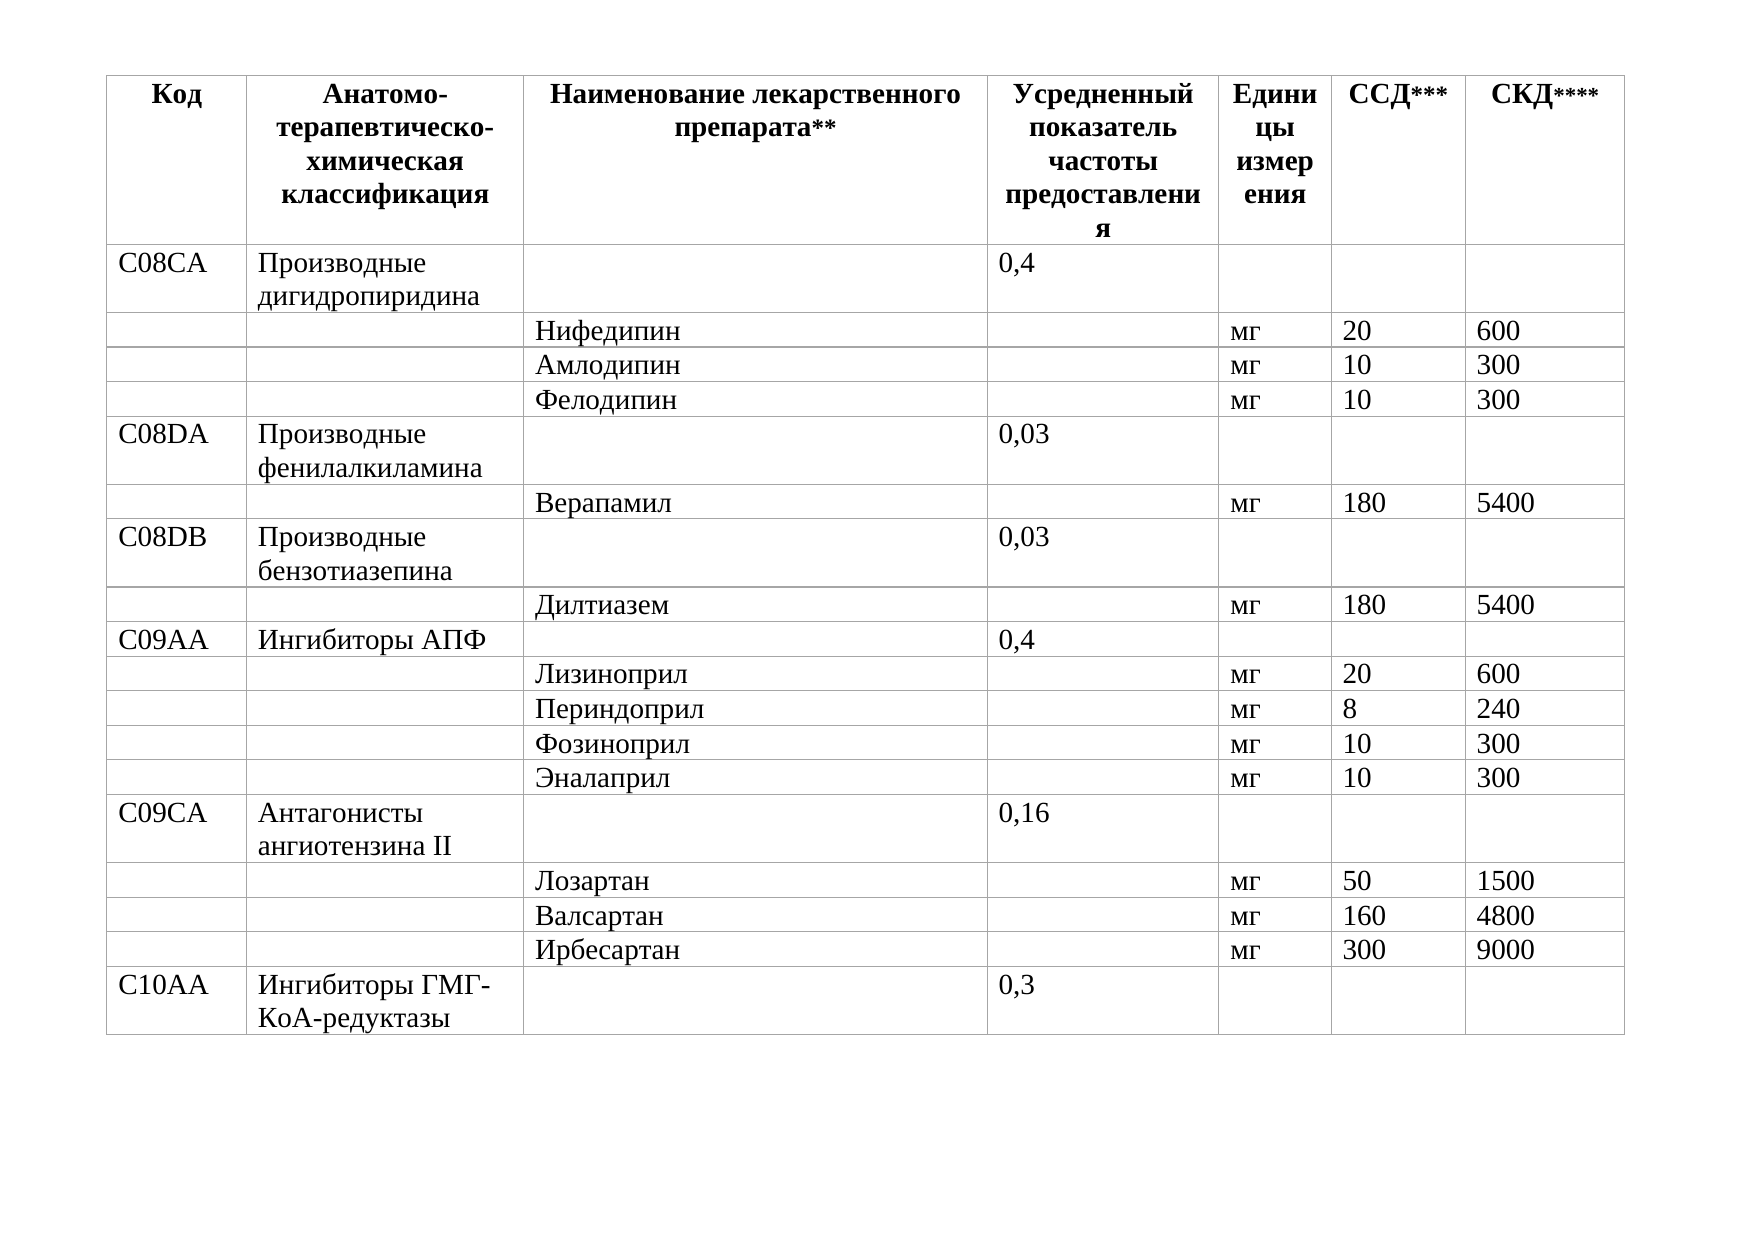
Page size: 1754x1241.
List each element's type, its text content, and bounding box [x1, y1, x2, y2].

table_cell [524, 417, 987, 484]
table_cell Ирбесартан [524, 932, 987, 966]
table_header Анатомо-терапевтическо-химическая классификация [247, 76, 523, 244]
table_cell [1332, 795, 1465, 862]
table_cell C08DA [107, 417, 246, 484]
table_cell 0,4 [988, 245, 1218, 312]
table_cell [1332, 967, 1465, 1034]
table_cell C09CA [107, 795, 246, 862]
table_cell Фозиноприл [524, 726, 987, 759]
table_cell 9000 [1466, 932, 1624, 966]
table_cell Антагонисты ангиотензина II [247, 795, 523, 862]
table_cell Ингибиторы ГМГ-КоА-редуктазы [247, 967, 523, 1034]
table_cell C08CA [107, 245, 246, 312]
table_cell мг [1219, 760, 1331, 794]
table_cell [988, 863, 1218, 897]
table_cell 0,3 [988, 967, 1218, 1034]
table_cell Фелодипин [524, 382, 987, 416]
table_cell [107, 657, 246, 690]
table_header ССД*** [1332, 76, 1465, 244]
table_cell [247, 588, 523, 621]
table_cell Нифедипин [524, 313, 987, 346]
table_cell Эналаприл [524, 760, 987, 794]
table_cell 1500 [1466, 863, 1624, 897]
table_cell мг [1219, 863, 1331, 897]
table_cell C10AA [107, 967, 246, 1034]
table_cell 240 [1466, 691, 1624, 725]
table_cell [1219, 519, 1331, 586]
table_header Код [107, 76, 246, 244]
table_cell [107, 691, 246, 725]
table_cell мг [1219, 932, 1331, 966]
table_cell 50 [1332, 863, 1465, 897]
table_cell Производные фенилалкиламина [247, 417, 523, 484]
table_cell 600 [1466, 313, 1624, 346]
table_cell 20 [1332, 657, 1465, 690]
table_cell [988, 760, 1218, 794]
table_cell Производные дигидропиридина [247, 245, 523, 312]
table_cell Амлодипин [524, 348, 987, 381]
table_cell [247, 348, 523, 381]
table_cell Валсартан [524, 898, 987, 931]
table_cell [1332, 622, 1465, 656]
table_cell C08DB [107, 519, 246, 586]
table_cell [1219, 795, 1331, 862]
table_cell [107, 382, 246, 416]
table_cell [1219, 967, 1331, 1034]
table_cell [1219, 417, 1331, 484]
table_cell 5400 [1466, 588, 1624, 621]
table_cell C09AA [107, 622, 246, 656]
table_cell 10 [1332, 726, 1465, 759]
table_cell [107, 588, 246, 621]
table_cell мг [1219, 382, 1331, 416]
table_cell 300 [1466, 726, 1624, 759]
table_cell Верапамил [524, 485, 987, 518]
table_cell мг [1219, 313, 1331, 346]
table_cell 300 [1332, 932, 1465, 966]
table_cell [1332, 245, 1465, 312]
table_cell [988, 898, 1218, 931]
table_cell [247, 485, 523, 518]
table_header Единицы измерения [1219, 76, 1331, 244]
table_cell Периндоприл [524, 691, 987, 725]
table_cell [988, 691, 1218, 725]
table_cell [524, 795, 987, 862]
table_cell [1332, 417, 1465, 484]
table_cell 160 [1332, 898, 1465, 931]
table_header Усредненный показатель частоты предоставления [988, 76, 1218, 244]
table_cell [988, 313, 1218, 346]
table_cell 300 [1466, 382, 1624, 416]
table_cell [524, 519, 987, 586]
table_cell 0,4 [988, 622, 1218, 656]
table_cell [988, 726, 1218, 759]
table_cell [988, 348, 1218, 381]
table_cell [524, 245, 987, 312]
table_cell [988, 382, 1218, 416]
table_cell мг [1219, 588, 1331, 621]
table_cell 10 [1332, 382, 1465, 416]
table_cell [107, 932, 246, 966]
table_cell [1332, 519, 1465, 586]
table_cell мг [1219, 726, 1331, 759]
table_cell [247, 657, 523, 690]
table_cell [247, 863, 523, 897]
table_header Наименование лекарственного препарата** [524, 76, 987, 244]
table_cell 180 [1332, 588, 1465, 621]
table_cell мг [1219, 657, 1331, 690]
table_cell 0,03 [988, 417, 1218, 484]
table_cell [107, 313, 246, 346]
table_cell [247, 382, 523, 416]
table_cell 4800 [1466, 898, 1624, 931]
table_cell [1466, 245, 1624, 312]
table_cell 300 [1466, 348, 1624, 381]
table_cell [1466, 519, 1624, 586]
table_cell Дилтиазем [524, 588, 987, 621]
table_cell 600 [1466, 657, 1624, 690]
table_cell 0,03 [988, 519, 1218, 586]
table_cell Лизиноприл [524, 657, 987, 690]
table_header СКД**** [1466, 76, 1624, 244]
table_cell [524, 622, 987, 656]
table_cell [1466, 967, 1624, 1034]
table_cell 180 [1332, 485, 1465, 518]
table_cell [1219, 245, 1331, 312]
table_cell мг [1219, 348, 1331, 381]
table_cell [107, 760, 246, 794]
table_cell [247, 313, 523, 346]
table_cell [988, 485, 1218, 518]
table_cell 10 [1332, 760, 1465, 794]
table_cell мг [1219, 898, 1331, 931]
table_cell 20 [1332, 313, 1465, 346]
table_cell 0,16 [988, 795, 1218, 862]
table_cell мг [1219, 691, 1331, 725]
table_cell [1466, 622, 1624, 656]
table_cell [247, 760, 523, 794]
table_cell Ингибиторы АПФ [247, 622, 523, 656]
table_cell [988, 588, 1218, 621]
table_cell [247, 726, 523, 759]
table_cell [1219, 622, 1331, 656]
table_cell [247, 932, 523, 966]
table_cell [988, 932, 1218, 966]
table_cell 8 [1332, 691, 1465, 725]
table_cell [247, 691, 523, 725]
table_cell [1466, 417, 1624, 484]
table_cell [107, 863, 246, 897]
table_cell [988, 657, 1218, 690]
table_cell [107, 726, 246, 759]
table_cell 300 [1466, 760, 1624, 794]
table_cell [107, 485, 246, 518]
table_cell [524, 967, 987, 1034]
table_cell Производные бензотиазепина [247, 519, 523, 586]
table_cell 10 [1332, 348, 1465, 381]
table_cell [247, 898, 523, 931]
table_cell [107, 898, 246, 931]
table_cell мг [1219, 485, 1331, 518]
table_cell 5400 [1466, 485, 1624, 518]
table_cell [1466, 795, 1624, 862]
table_cell [107, 348, 246, 381]
table_cell Лозартан [524, 863, 987, 897]
